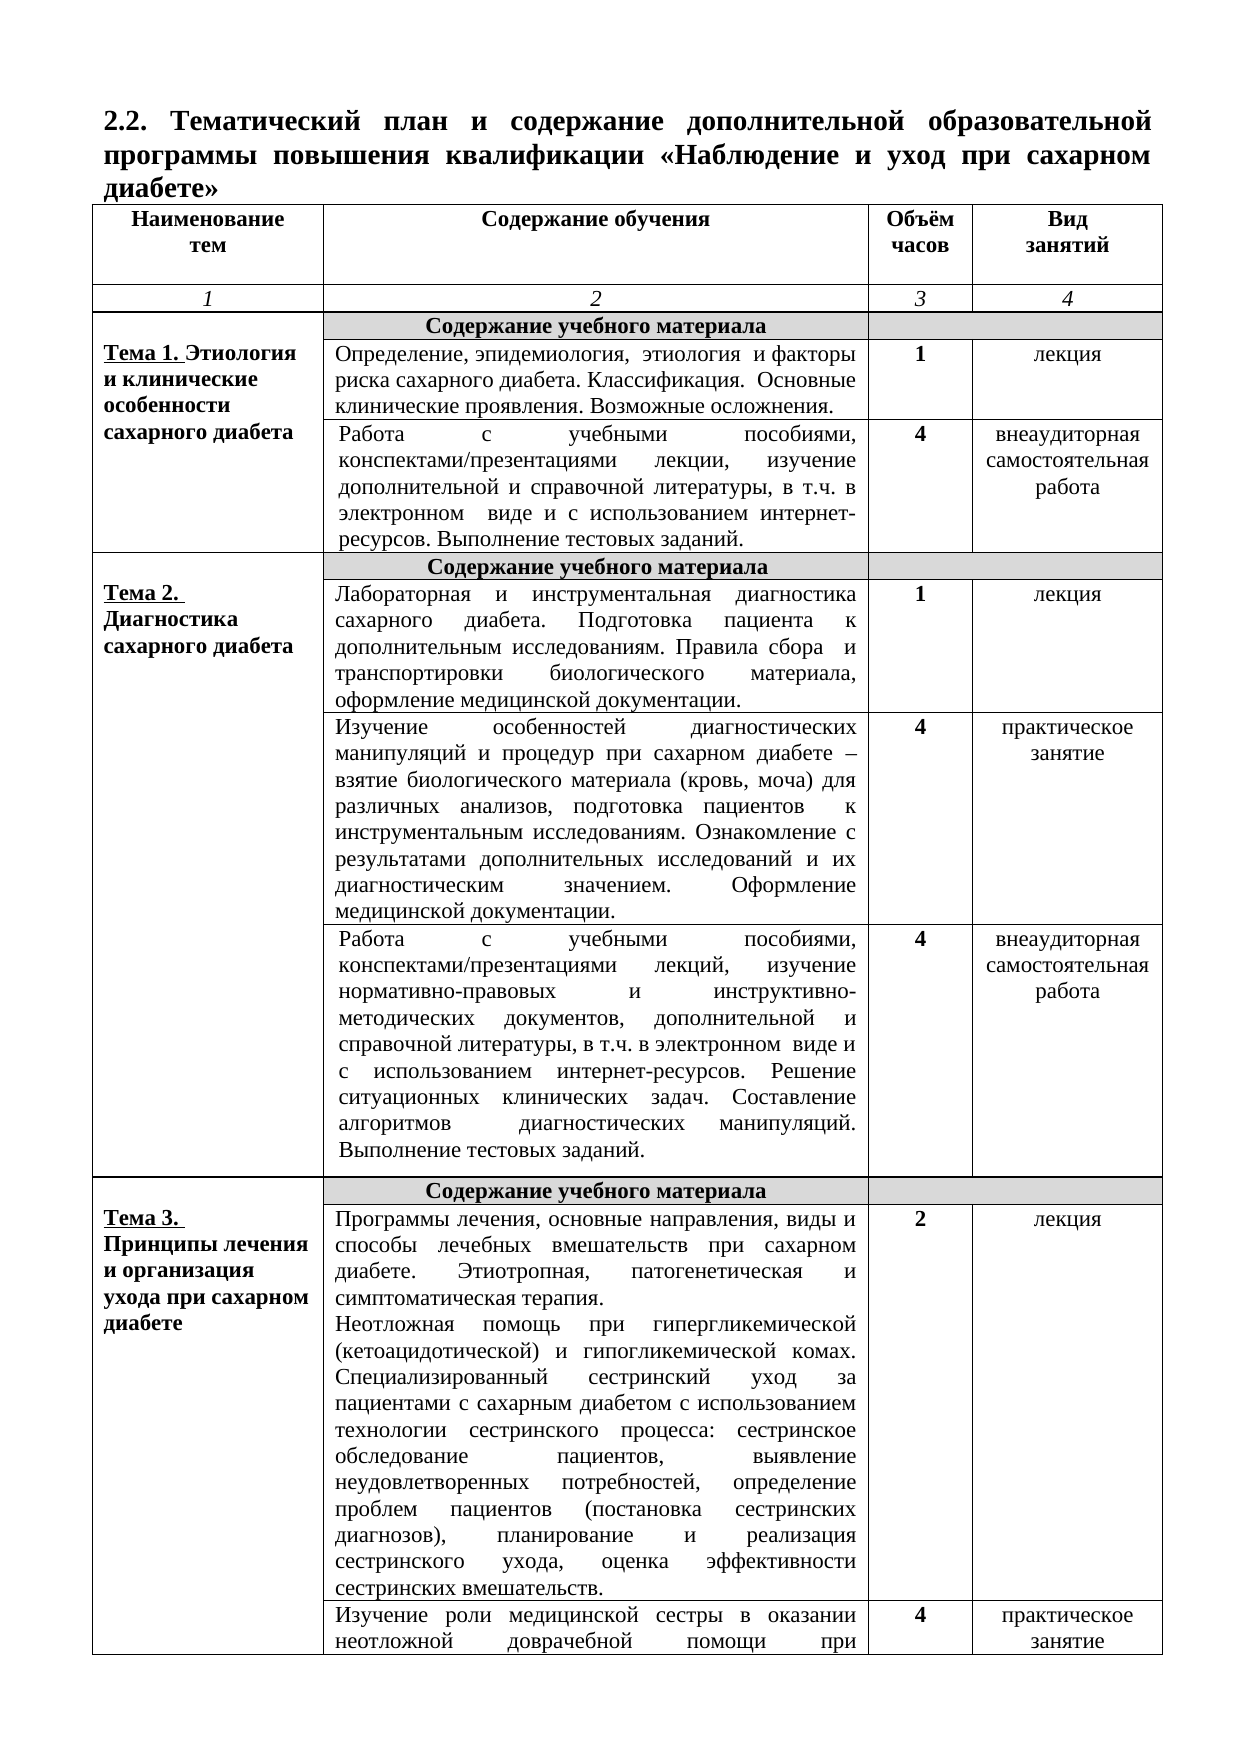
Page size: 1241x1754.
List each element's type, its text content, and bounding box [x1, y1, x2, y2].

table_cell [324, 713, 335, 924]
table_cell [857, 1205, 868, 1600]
table_cell Содержание учебного материала [324, 553, 868, 579]
table_cell лекция [973, 1205, 1162, 1600]
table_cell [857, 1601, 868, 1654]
table_cell [869, 553, 1162, 579]
table_cell Работа с учебными пособиями, конспектами/презентациями лекций, изучение нормативно-правовых и инструктивно-методических документов, дополнительной и справочной литературы, в т.ч. в электронном виде и с использованием интернет-ресурсов. Решение ситуационных клинических задач. Составление алгоритмов диагностических манипуляций. Выполнение тестовых заданий. [324, 925, 868, 1176]
table_cell [869, 313, 1162, 339]
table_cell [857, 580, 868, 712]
table_cell Тема 3. Принципы лечения и организация ухода при сахарном диабете [93, 1178, 323, 1654]
table_cell Работа с учебными пособиями, конспектами/презентациями лекции, изучение дополнительной и справочной литературы, в т.ч. в электронном виде и с использованием интернет-ресурсов. Выполнение тестовых заданий. [324, 420, 868, 552]
table_cell внеаудиторная самостоятельная работа [973, 925, 1162, 1176]
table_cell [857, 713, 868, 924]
table_cell 1 [869, 340, 972, 419]
table_header Наименование тем [93, 205, 323, 284]
table_cell лекция [973, 580, 1162, 712]
table_cell 4 [973, 285, 1162, 311]
text 2.2. Тематический план и содержание дополнительной образовательной программы повышения квалификации «Наблюдение и уход при сахарном диабете» [103, 103, 1152, 204]
table_cell практическое занятие [973, 713, 1162, 924]
table_cell Тема 1. Этиология и клинические особенности сахарного диабета [93, 313, 323, 552]
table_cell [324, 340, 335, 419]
table_cell Тема 2. Диагностика сахарного диабета [93, 553, 323, 1176]
table_header Содержание обучения [324, 205, 868, 284]
table_cell 4 [869, 420, 972, 552]
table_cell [973, 1601, 1162, 1654]
table_header Объём часов [869, 205, 972, 284]
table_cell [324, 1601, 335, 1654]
table_cell 2 [869, 1205, 972, 1600]
table_cell 4 [869, 925, 972, 1176]
table_cell 4 [869, 713, 972, 924]
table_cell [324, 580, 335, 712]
table_cell Содержание учебного материала [324, 1178, 868, 1204]
table_cell 1 [869, 580, 972, 712]
table_cell внеаудиторная самостоятельная работа [973, 420, 1162, 552]
table_cell 1 [93, 285, 323, 311]
table_cell 2 [324, 285, 868, 311]
table_cell 4 [869, 1601, 972, 1654]
table_cell [869, 1178, 1162, 1204]
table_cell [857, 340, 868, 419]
table_cell лекция [973, 340, 1162, 419]
table_cell 3 [869, 285, 972, 311]
table_cell Содержание учебного материала [324, 313, 868, 339]
table_header Вид занятий [973, 205, 1162, 284]
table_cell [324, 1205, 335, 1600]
